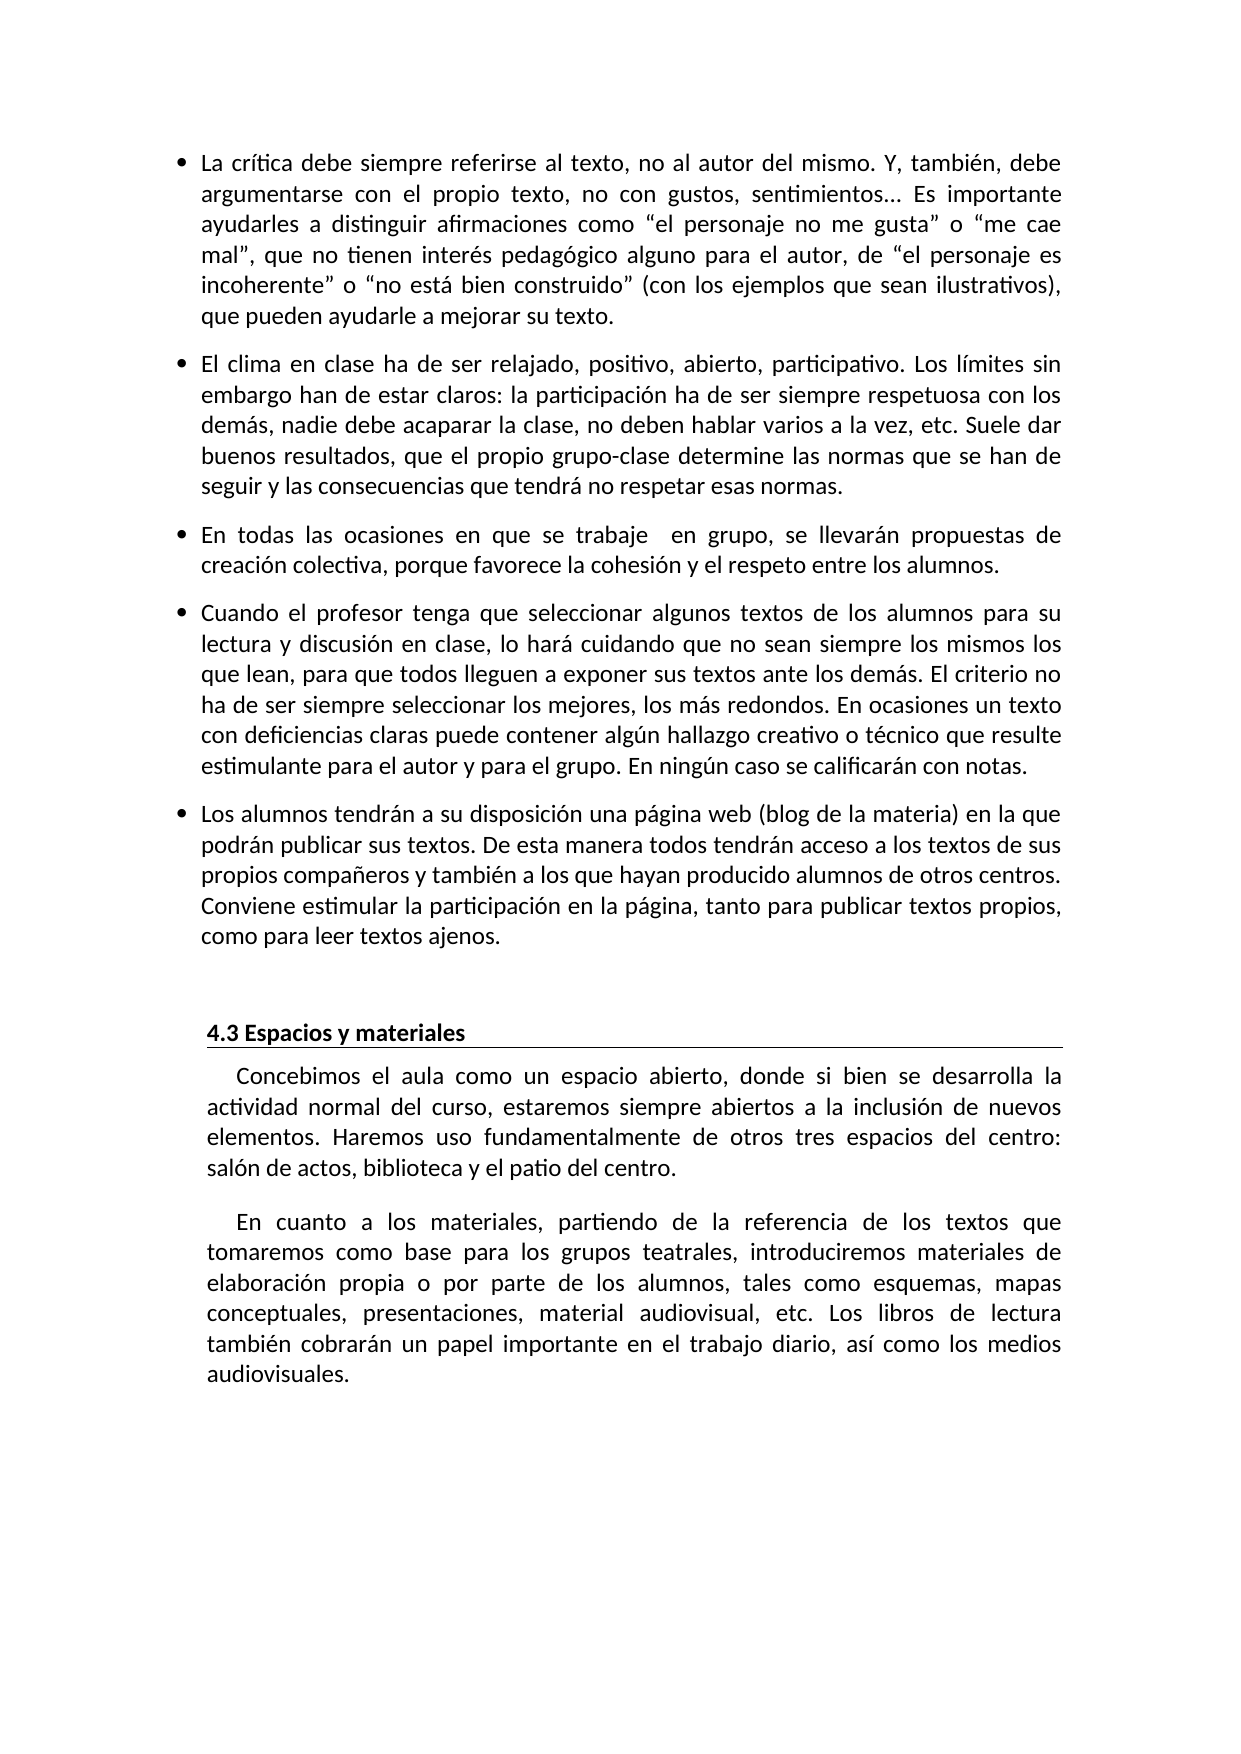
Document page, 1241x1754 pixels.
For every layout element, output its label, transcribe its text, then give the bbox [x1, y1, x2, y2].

list El clima en clase ha de ser relajado, positivo, abierto, participativo. Los límites sin embargo han de estar claros: la participación ha de ser siempre respetuosa con los demás, nadie debe acaparar la clase, no deben hablar varios a la vez, etc. Suele dar buenos resultados, que el propio grupo-clase determine las normas que se han de seguir y las consecuencias que tendrá no respetar esas normas. [177, 348, 1063, 501]
list Cuando el profesor tenga que seleccionar algunos textos de los alumnos para su lectura y discusión en clase, lo hará cuidando que no sean siempre los mismos los que lean, para que todos lleguen a exponer sus textos ante los demás. El criterio no ha de ser siempre seleccionar los mejores, los más redondos. En ocasiones un texto con deficiencias claras puede contener algún hallazgo creativo o técnico que resulte estimulante para el autor y para el grupo. En ningún caso se calificarán con notas. [177, 597, 1063, 781]
list Los alumnos tendrán a su disposición una página web (blog de la materia) en la que podrán publicar sus textos. De esta manera todos tendrán acceso a los textos de sus propios compañeros y también a los que hayan producido alumnos de otros centros. Conviene estimular la participación en la página, tanto para publicar textos propios, como para leer textos ajenos. [177, 798, 1063, 951]
text 4.3 Espacios y materiales [207, 1017, 1063, 1047]
list La crítica debe siempre referirse al texto, no al autor del mismo. Y, también, debe argumentarse con el propio texto, no con gustos, sentimientos... Es importante ayudarles a distinguir afirmaciones como “el personaje no me gusta” o “me cae mal”, que no tienen interés pedagógico alguno para el autor, de “el personaje es incoherente” o “no está bien construido” (con los ejemplos que sean ilustrativos), que pueden ayudarle a mejorar su texto. [177, 148, 1063, 331]
text En cuanto a los materiales, partiendo de la referencia de los textos que tomaremos como base para los grupos teatrales, introduciremos materiales de elaboración propia o por parte de los alumnos, tales como esquemas, mapas conceptuales, presentaciones, material audiovisual, etc. Los libros de lectura también cobrarán un papel importante en el trabajo diario, así como los medios audiovisuales. [207, 1206, 1063, 1389]
list En todas las ocasiones en que se trabaje en grupo, se llevarán propuestas de creación colectiva, porque favorece la cohesión y el respeto entre los alumnos. [177, 519, 1063, 580]
text Concebimos el aula como un espacio abierto, donde si bien se desarrolla la actividad normal del curso, estaremos siempre abiertos a la inclusión de nuevos elementos. Haremos uso fundamentalmente de otros tres espacios del centro: salón de actos, biblioteca y el patio del centro. [207, 1060, 1063, 1182]
